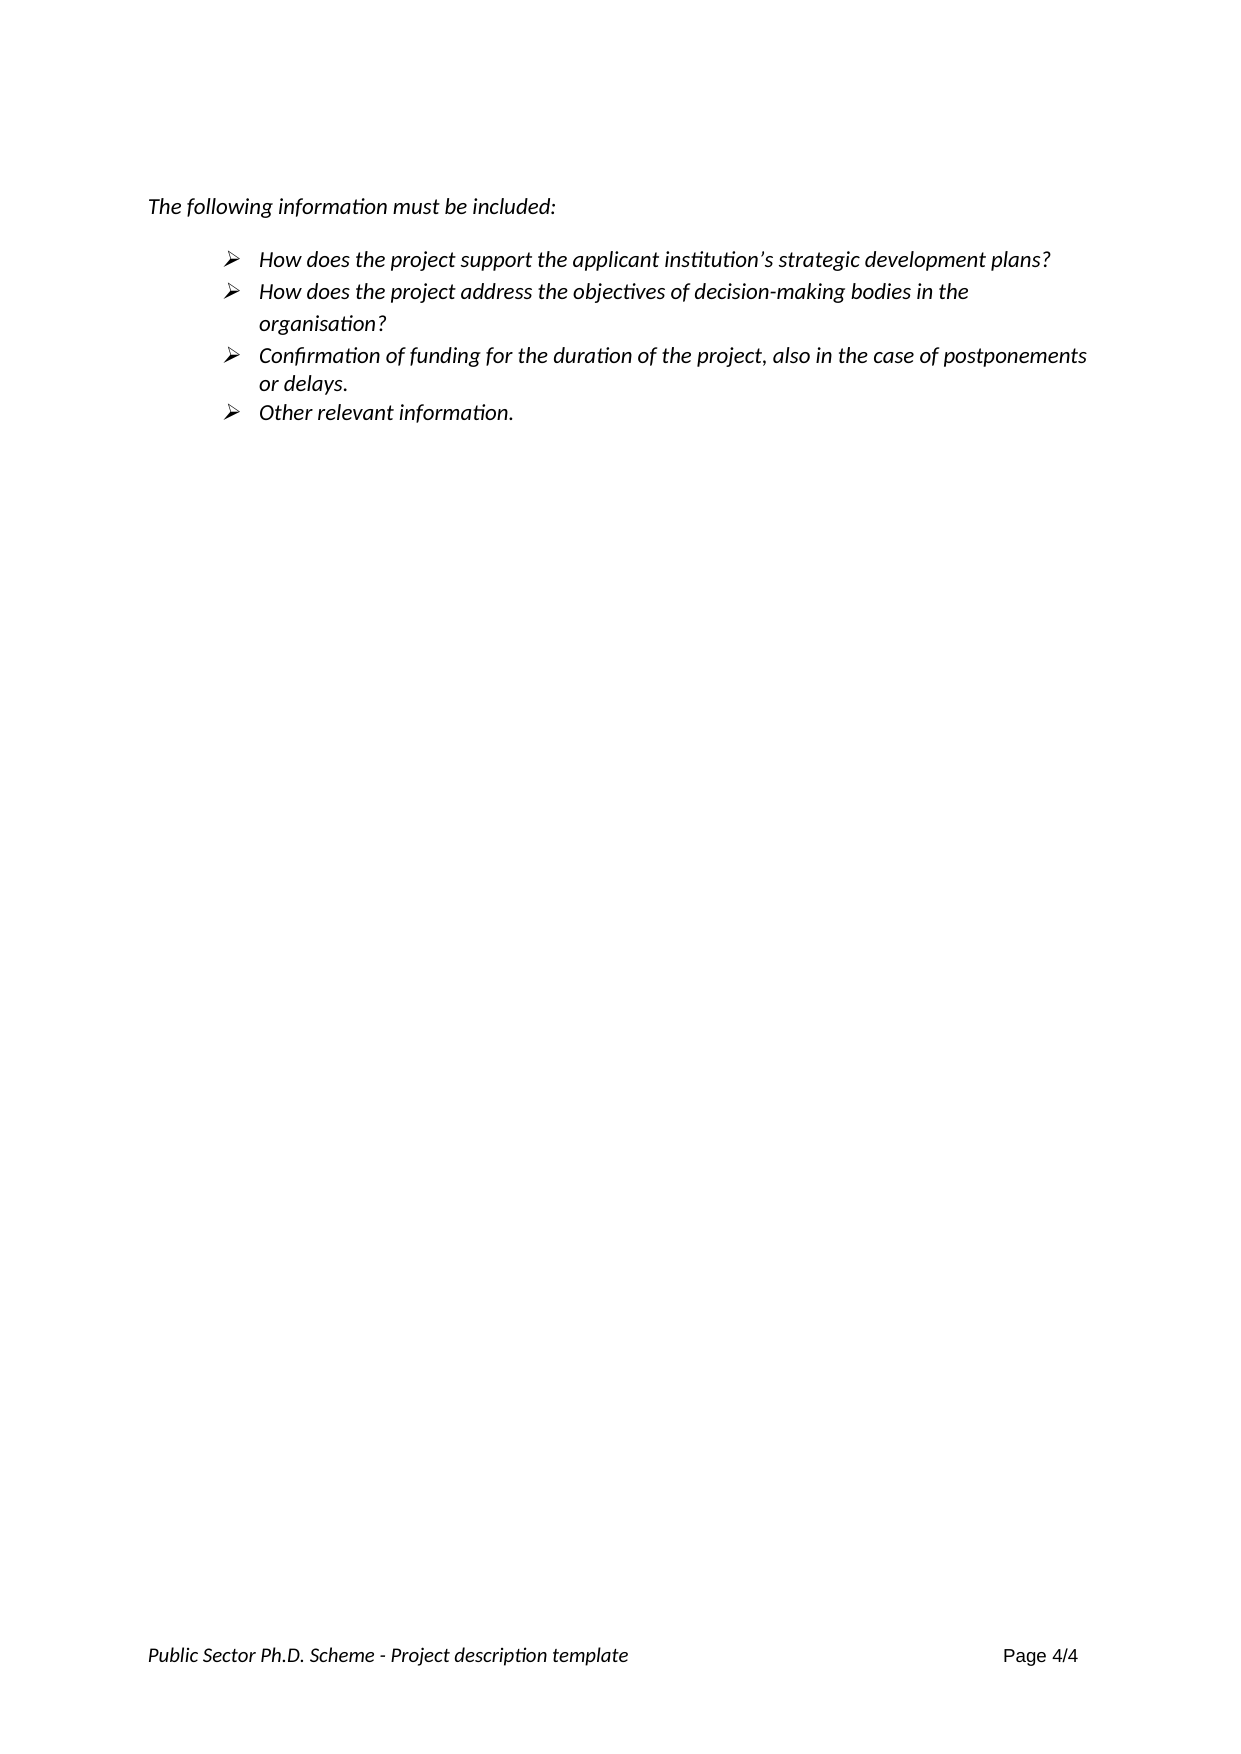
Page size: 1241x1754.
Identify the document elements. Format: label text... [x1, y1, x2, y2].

list Other relevant information. [221, 398, 1092, 426]
list How does the project support the applicant institution’s strategic development plans? [221, 245, 1092, 273]
list How does the project address the objectives of decision-making bodies in the organisation? [221, 277, 1092, 337]
list The following information must be included: [148, 192, 1092, 220]
list Confirmation of funding for the duration of the project, also in the case of postponements or delays. [221, 342, 1092, 398]
